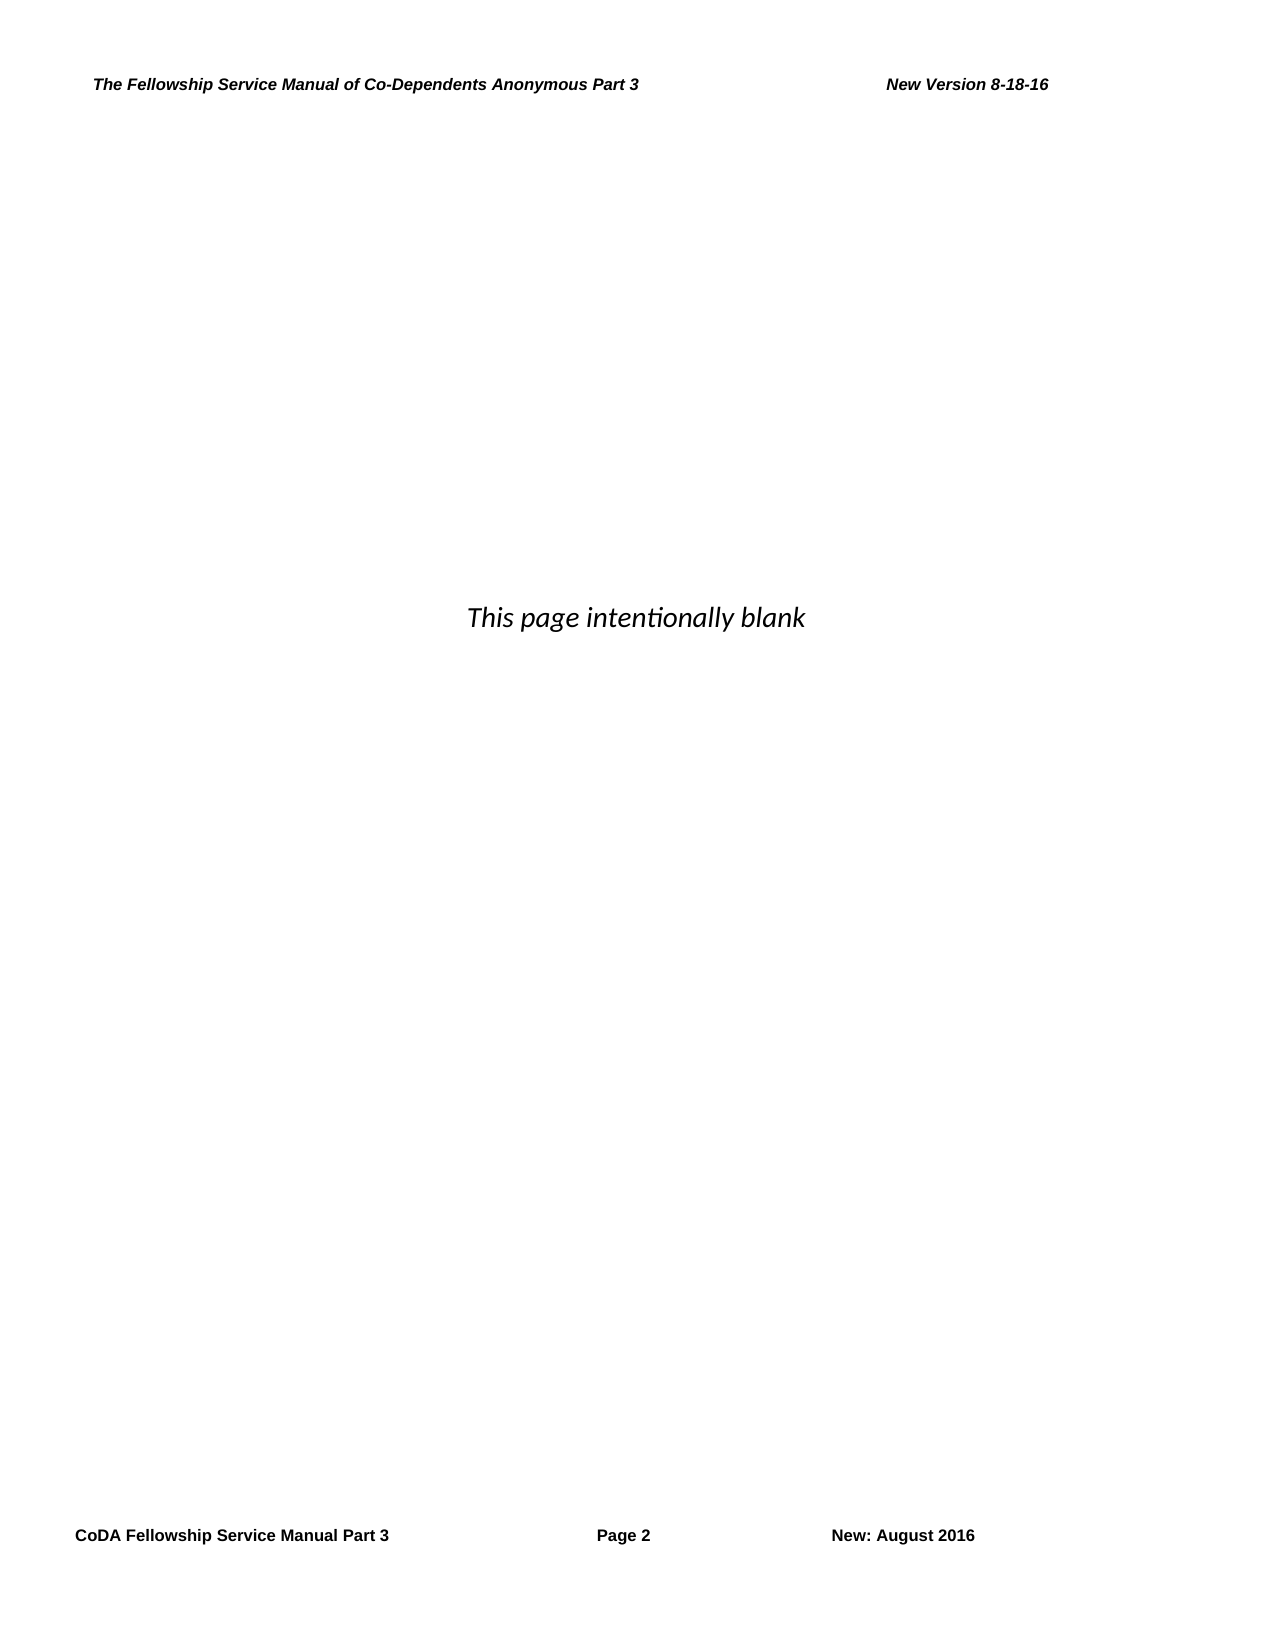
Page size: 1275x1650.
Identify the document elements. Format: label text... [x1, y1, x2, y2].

text This page intentionally blank [75, 599, 1200, 635]
